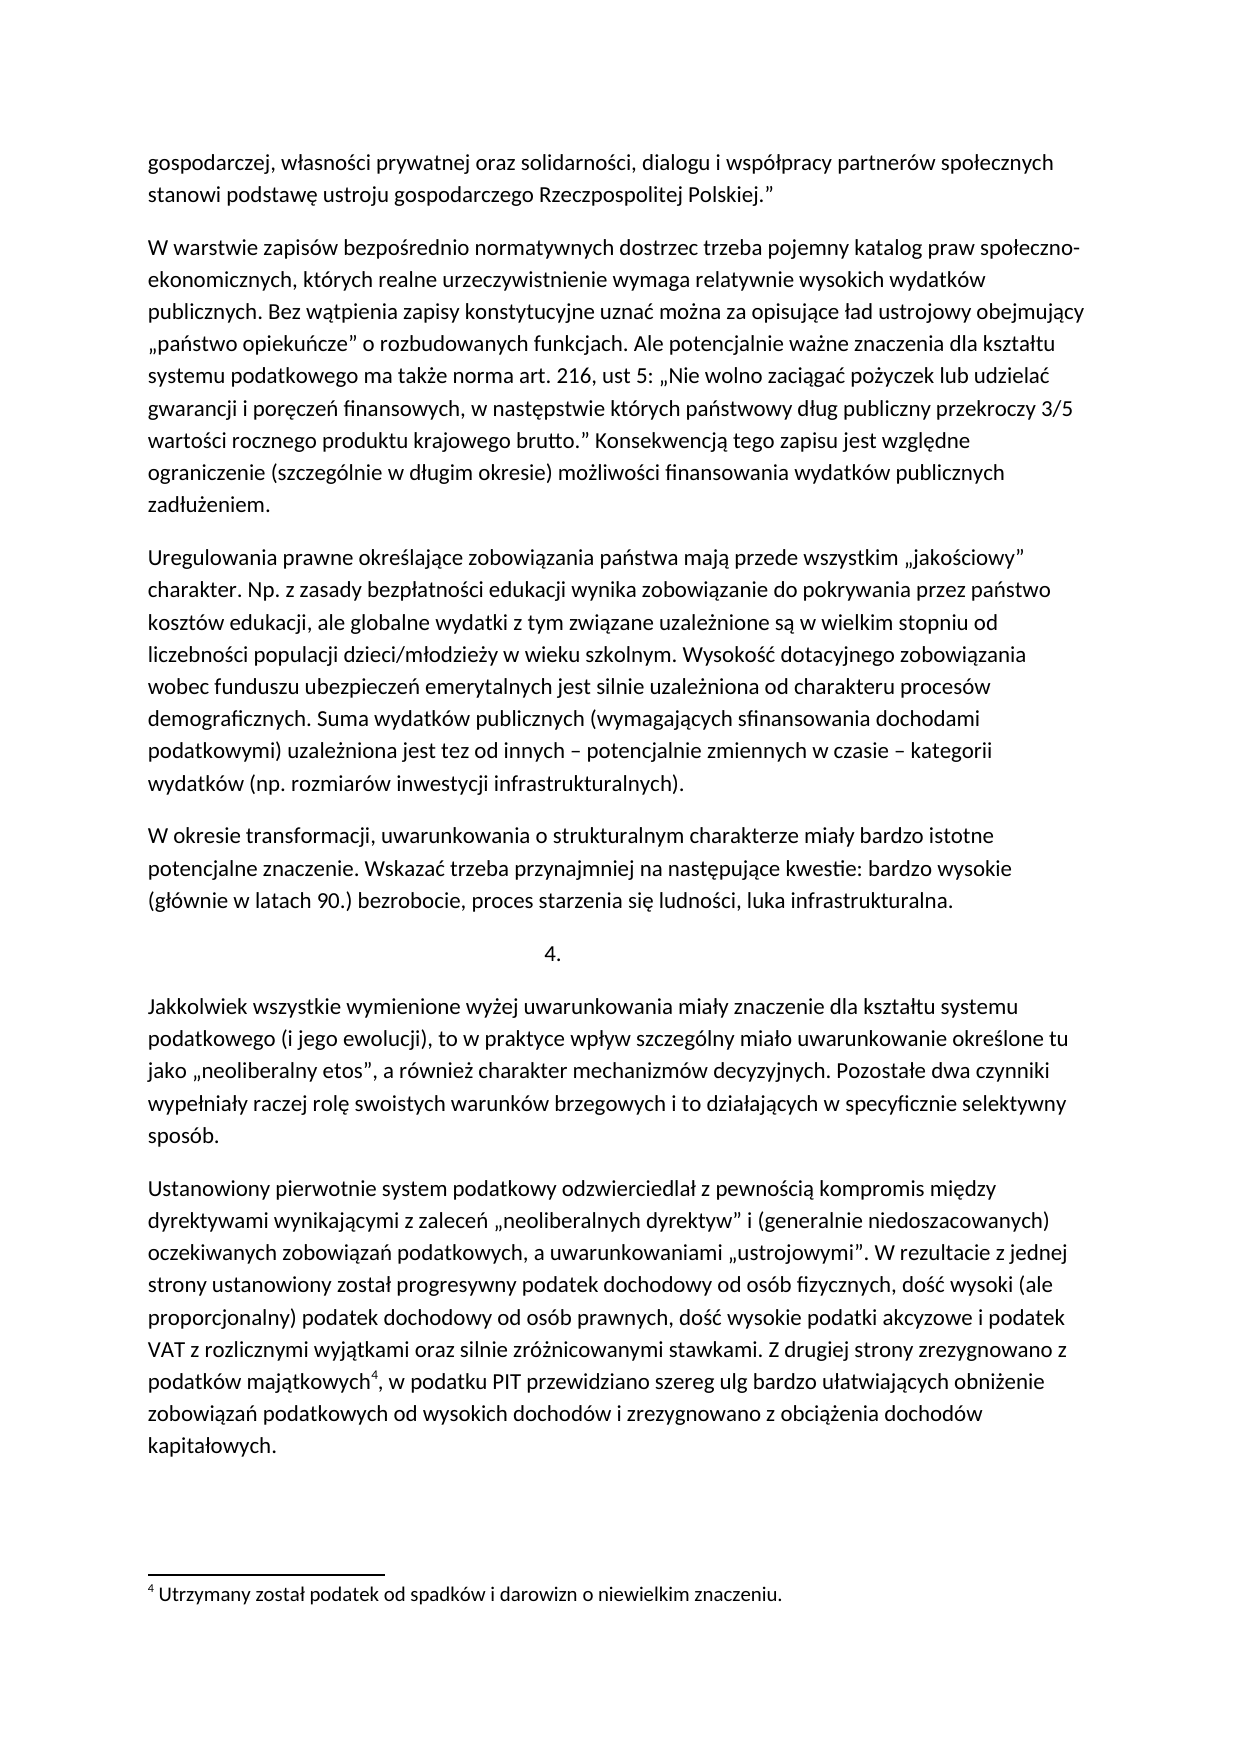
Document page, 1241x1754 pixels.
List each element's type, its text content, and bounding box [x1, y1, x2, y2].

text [148, 148, 1093, 208]
text Uregulowania prawne określające zobowiązania państwa mają przede wszystkim „jakościowy” charakter. Np. z zasady bezpłatności edukacji wynika zobowiązanie do pokrywania przez państwo kosztów edukacji, ale globalne wydatki z tym związane uzależnione są w wielkim stopniu od liczebności populacji dzieci/młodzieży w wieku szkolnym. Wysokość dotacyjnego zobowiązania wobec funduszu ubezpieczeń emerytalnych jest silnie uzależniona od charakteru procesów demograficznych. Suma wydatków publicznych (wymagających sfinansowania dochodami podatkowymi) uzależniona jest tez od innych – potencjalnie zmiennych w czasie – kategorii wydatków (np. rozmiarów inwestycji infrastrukturalnych). [148, 543, 1093, 797]
text W warstwie zapisów bezpośrednio normatywnych dostrzec trzeba pojemny katalog praw społeczno-ekonomicznych, których realne urzeczywistnienie wymaga relatywnie wysokich wydatków publicznych. Bez wątpienia zapisy konstytucyjne uznać można za opisujące ład ustrojowy obejmujący „państwo opiekuńcze” o rozbudowanych funkcjach. Ale potencjalnie ważne znaczenia dla kształtu systemu podatkowego ma także norma art. 216, ust 5: „Nie wolno zaciągać pożyczek lub udzielać gwarancji i poręczeń finansowych, w następstwie których państwowy dług publiczny przekroczy 3/5 wartości rocznego produktu krajowego brutto.” Konsekwencją tego zapisu jest względne ograniczenie (szczególnie w długim okresie) możliwości finansowania wydatków publicznych zadłużeniem. [148, 233, 1093, 518]
text Jakkolwiek wszystkie wymienione wyżej uwarunkowania miały znaczenie dla kształtu systemu podatkowego (i jego ewolucji), to w praktyce wpływ szczególny miało uwarunkowanie określone tu jako „neoliberalny etos”, a również charakter mechanizmów decyzyjnych. Pozostałe dwa czynniki wypełniały raczej rolę swoistych warunków brzegowych i to działających w specyficznie selektywny sposób. [148, 992, 1093, 1149]
text 4. [148, 939, 1093, 967]
text Ustanowiony pierwotnie system podatkowy odzwierciedlał z pewnością kompromis między dyrektywami wynikającymi z zaleceń „neoliberalnych dyrektyw” i (generalnie niedoszacowanych) oczekiwanych zobowiązań podatkowych, a uwarunkowaniami „ustrojowymi”. W rezultacie z jednej strony ustanowiony został progresywny podatek dochodowy od osób fizycznych, dość wysoki (ale proporcjonalny) podatek dochodowy od osób prawnych, dość wysokie podatki akcyzowe i podatek VAT z rozlicznymi wyjątkami oraz silnie zróżnicowanymi stawkami. Z drugiej strony zrezygnowano z podatków majątkowych, w podatku PIT przewidziano szereg ulg bardzo ułatwiających obniżenie zobowiązań podatkowych od wysokich dochodów i zrezygnowano z obciążenia dochodów kapitałowych. [148, 1174, 1093, 1459]
text W okresie transformacji, uwarunkowania o strukturalnym charakterze miały bardzo istotne potencjalne znaczenie. Wskazać trzeba przynajmniej na następujące kwestie: bardzo wysokie (głównie w latach 90.) bezrobocie, proces starzenia się ludności, luka infrastrukturalna. [148, 822, 1093, 914]
